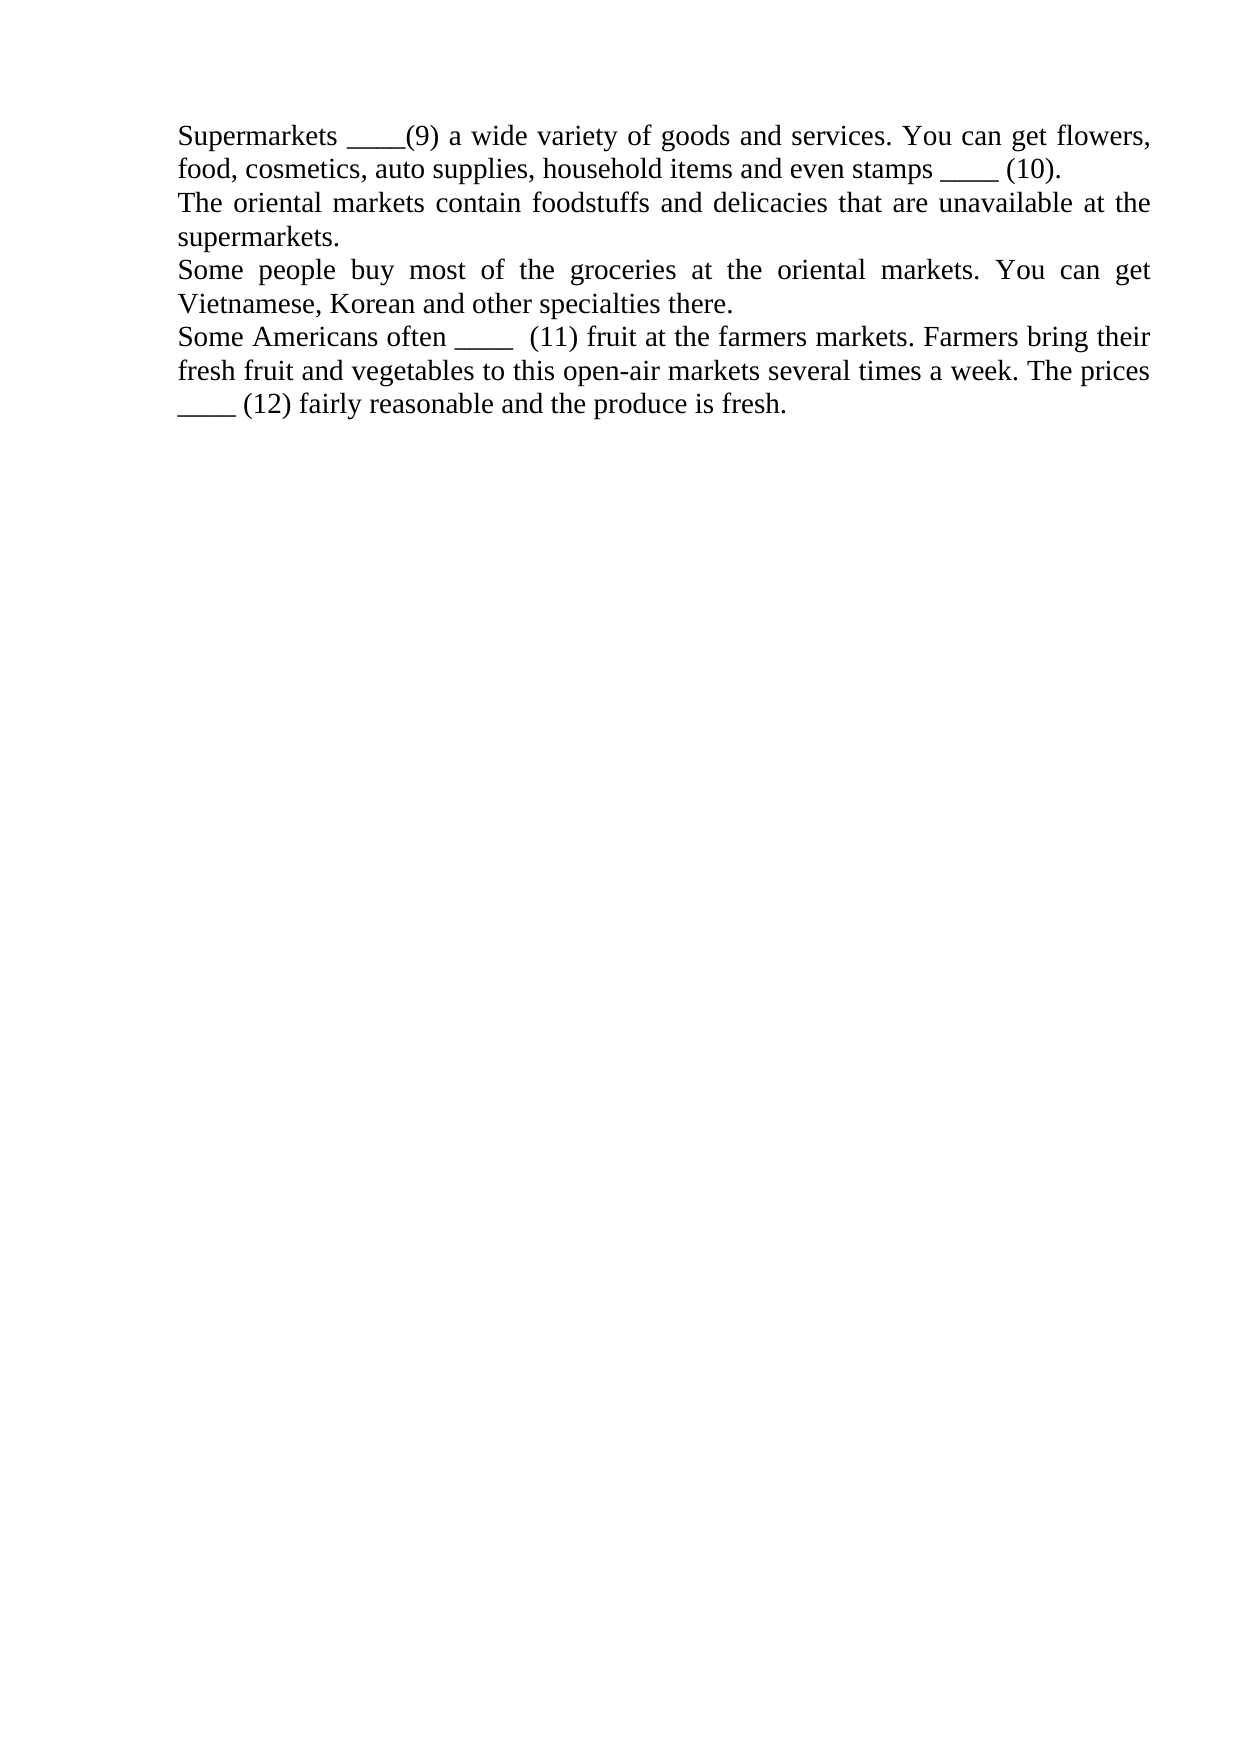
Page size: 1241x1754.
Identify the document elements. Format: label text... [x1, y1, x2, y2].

text Some Americans often ____ (11) fruit at the farmers markets. Farmers bring their fresh fruit and vegetables to this open-air markets several times a week. The prices ____ (12) fairly reasonable and the produce is fresh. [177, 319, 1152, 420]
text The oriental markets contain foodstuffs and delicacies that are unavailable at the supermarkets. [177, 185, 1152, 252]
text Some people buy most of the groceries at the oriental markets. You can get Vietnamese, Korean and other specialties there. [177, 252, 1152, 319]
text Supermarkets ____(9) a wide variety of goods and services. You can get flowers, food, cosmetics, auto supplies, household items and even stamps ____ (10). [177, 118, 1152, 185]
